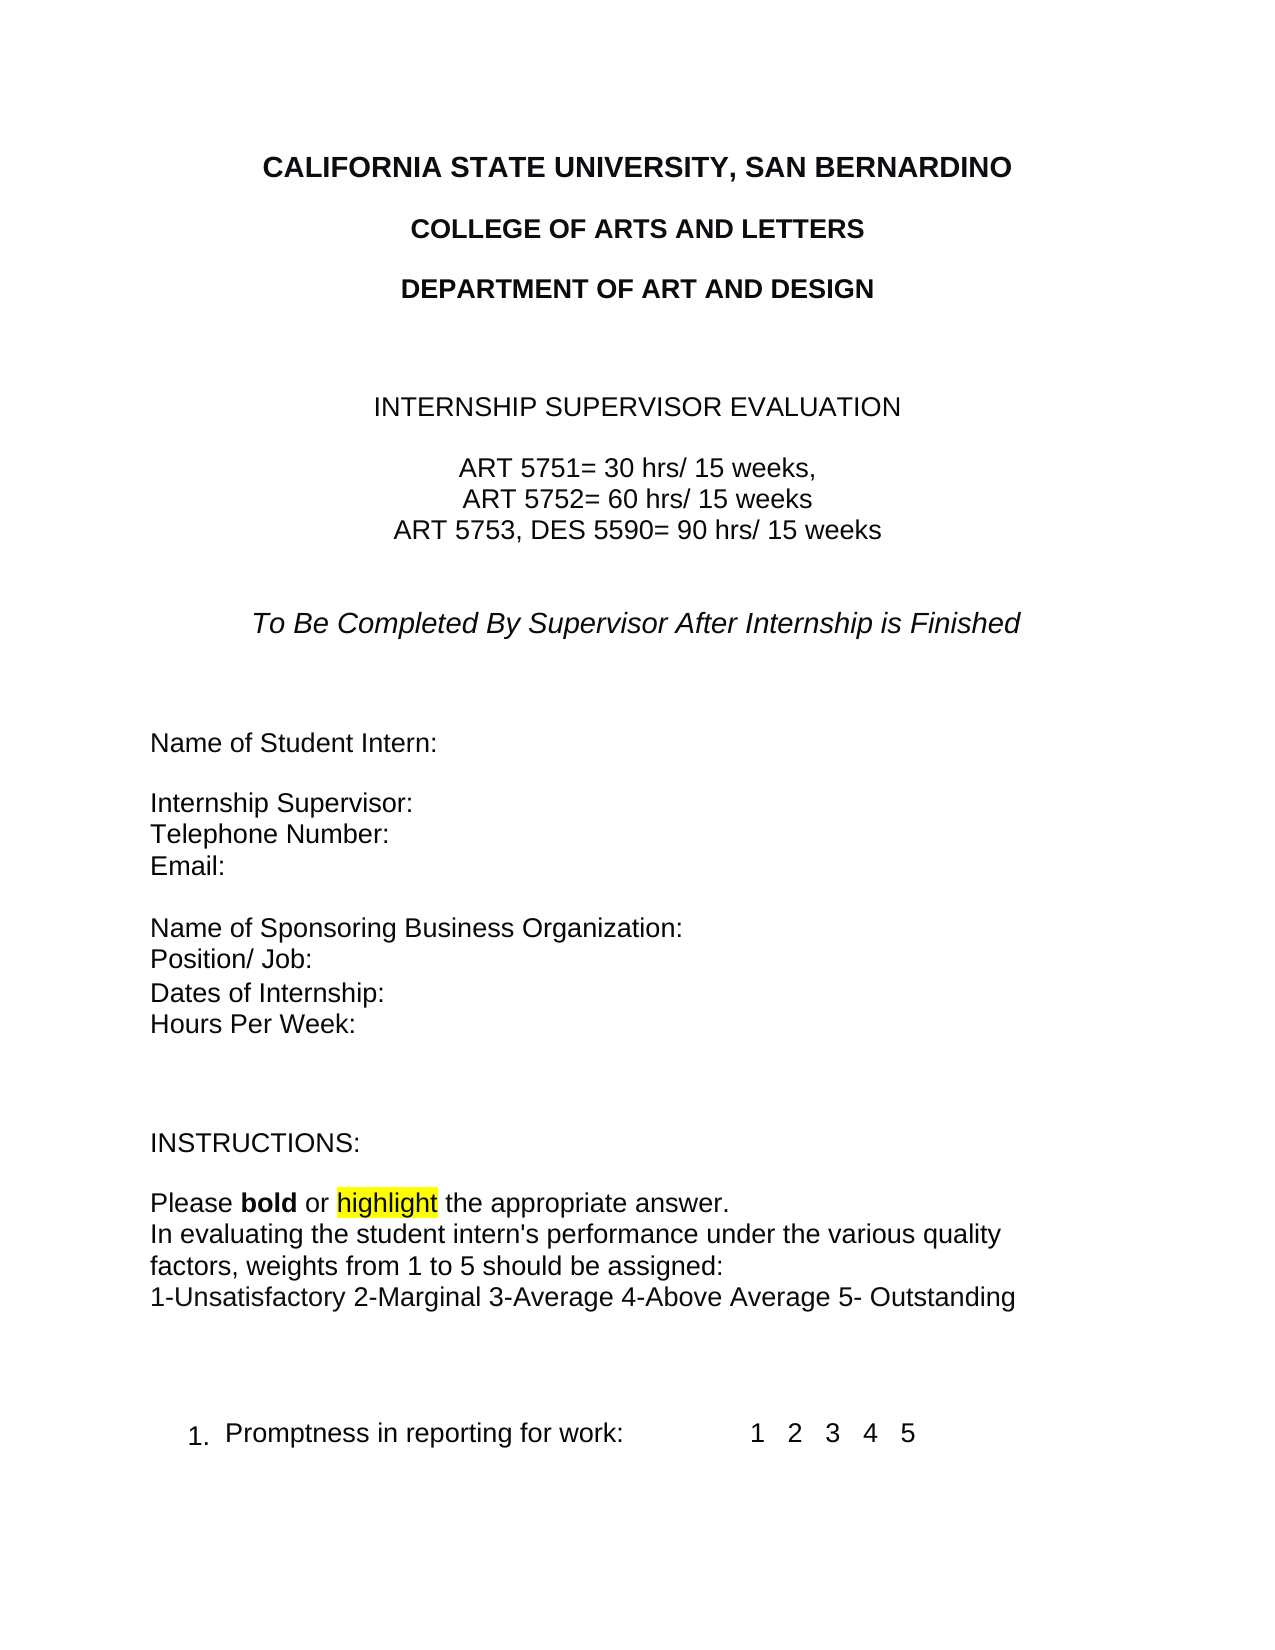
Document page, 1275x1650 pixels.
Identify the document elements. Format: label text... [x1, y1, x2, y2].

text CALIFORNIA STATE UNIVERSITY, SAN BERNARDINO [150, 150, 1125, 183]
text COLLEGE OF ARTS AND LETTERS [150, 213, 1125, 244]
text Email: [150, 849, 1125, 881]
text INSTRUCTIONS: [150, 1127, 1125, 1158]
text Hours Per Week: [150, 1008, 1125, 1039]
text In evaluating the student intern's performance under the various quality [150, 1218, 1125, 1249]
text Please bold or highlight the appropriate answer. [150, 1187, 337, 1218]
text DEPARTMENT OF ART AND DESIGN [150, 273, 1125, 304]
text INTERNSHIP SUPERVISOR EVALUATION [150, 391, 1125, 423]
text ART 5751= 30 hrs/ 15 weeks, [150, 452, 1125, 483]
text ART 5753, DES 5590= 90 hrs/ 15 weeks [150, 514, 1125, 546]
text 1-Unsatisfactory 2-Marginal 3-Average 4-Above Average 5- Outstanding [150, 1281, 1125, 1312]
text Please bold or highlight the appropriate answer. [438, 1187, 1125, 1218]
text Name of Student Intern: [150, 727, 1125, 758]
text Internship Supervisor: Telephone Number: [150, 787, 1125, 849]
text Position/ Job: [150, 943, 1125, 977]
text To Be Completed By Supervisor After Internship is Finished [150, 606, 1125, 639]
text factors, weights from 1 to 5 should be assigned: [150, 1249, 1125, 1281]
text Dates of Internship: [150, 977, 1125, 1008]
text ART 5752= 60 hrs/ 15 weeks [150, 483, 1125, 514]
list Promptness in reporting for work: 1 2 3 4 5 [187, 1417, 1125, 1451]
text Name of Sponsoring Business Organization: [150, 881, 1125, 943]
